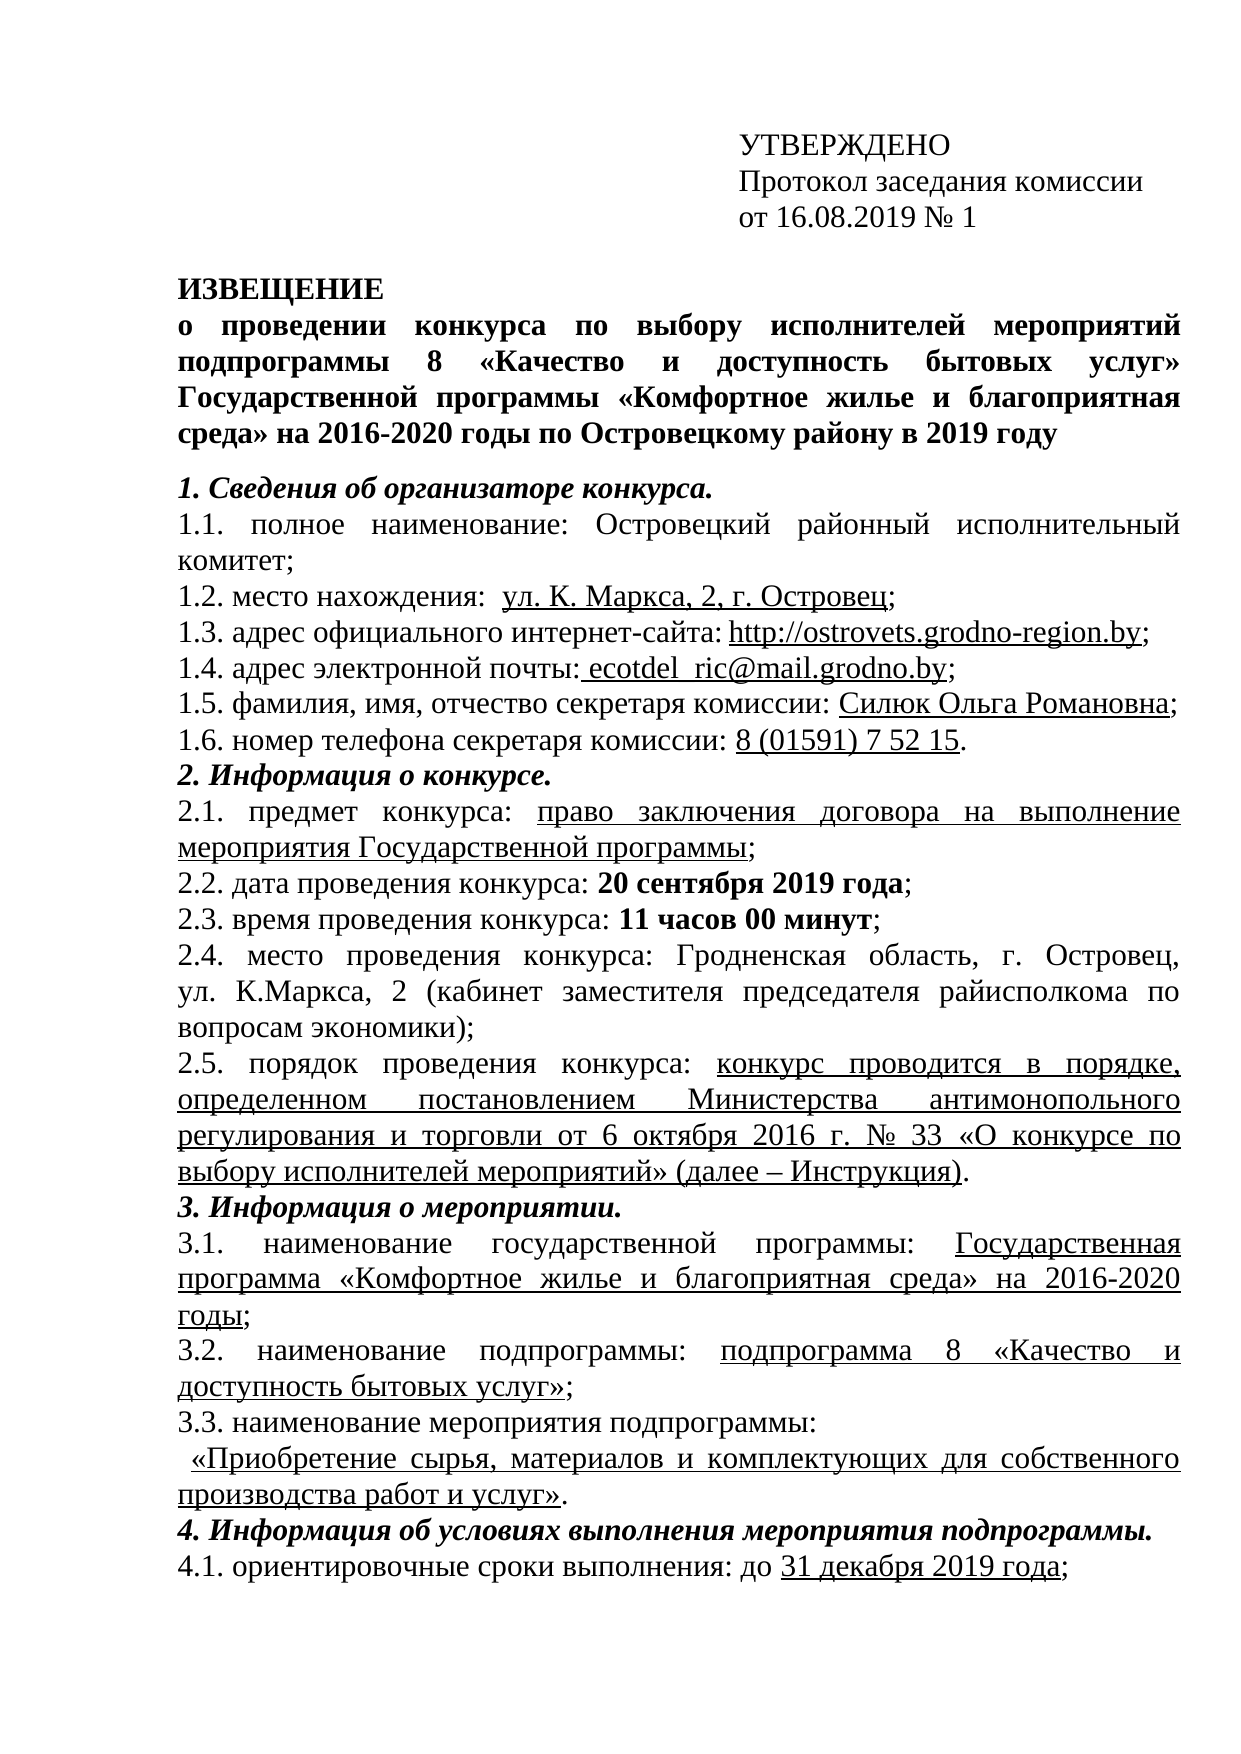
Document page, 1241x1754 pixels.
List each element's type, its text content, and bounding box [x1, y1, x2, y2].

text Протокол заседания комиссии [738, 162, 1181, 198]
text 1.6. номер телефона секретаря комиссии: 8 (01591) 7 52 15. [177, 721, 1181, 757]
text 3.1. наименование государственной программы: Государственная программа «Комфортное жилье и благоприятная среда» на 2016-2020 годы; [177, 1224, 1181, 1291]
text 3.2. наименование подпрограммы: подпрограмма 8 «Качество и доступность бытовых услуг»; [177, 1332, 1181, 1403]
text 2.5. порядок проведения конкурса: конкурс проводится в порядке, определенном постановлением Министерства антимонопольного регулирования и торговли от 6 октября . № 33 «О конкурсе по выбору исполнителей мероприятий» (далее – Инструкция). [177, 1044, 1181, 1111]
text 2.1. предмет конкурса: право заключения договора на выполнение мероприятия Государственной программы; [177, 793, 1181, 864]
text ИЗВЕЩЕНИЕ [177, 270, 1181, 306]
text 2. Информация о конкурсе. [177, 757, 1181, 793]
text 4. Информация об условиях выполнения мероприятия подпрограммы. [177, 1511, 1181, 1547]
text 1. Сведения об организаторе конкурса. [177, 469, 1181, 505]
text 3.1. наименование государственной программы: Государственная программа «Комфортное жилье и благоприятная среда» на 2016-2020 годы; [177, 1292, 1181, 1332]
text 2.4. место проведения конкурса: Гродненская область, г. Островец, ул. К.Маркса, 2 (кабинет заместителя председателя райисполкома по вопросам экономики); [177, 936, 1181, 1044]
text 3. Информация о мероприятии. [177, 1188, 1181, 1224]
text о проведении конкурса по выбору исполнителей мероприятий подпрограммы 8 «Качество и доступность бытовых услуг» Государственной программы «Комфортное жилье и благоприятная среда» на 2016-2020 годы по Островецкому району в 2019 году [177, 306, 1181, 450]
text «Приобретение сырья, материалов и комплектующих для собственного производства работ и услуг». [177, 1439, 1181, 1511]
text 2.5. порядок проведения конкурса: конкурс проводится в порядке, определенном постановлением Министерства антимонопольного регулирования и торговли от 6 октября . № 33 «О конкурсе по выбору исполнителей мероприятий» (далее – Инструкция). [177, 1113, 1181, 1147]
text от 16.08.2019 № 1 [738, 198, 1181, 234]
text 1.5. фамилия, имя, отчество секретаря комиссии: Силюк Ольга Романовна; [177, 685, 1181, 721]
text 2.5. порядок проведения конкурса: конкурс проводится в порядке, определенном постановлением Министерства антимонопольного регулирования и торговли от 6 октября . № 33 «О конкурсе по выбору исполнителей мероприятий» (далее – Инструкция). [177, 1149, 1181, 1188]
text 1.1. полное наименование: Островецкий районный исполнительный комитет; [177, 505, 1181, 577]
text 1.3. адрес официального интернет-сайта: http://ostrovets.grodno-region.by; [177, 613, 1181, 649]
text 1.2. место нахождения: ул. К. Маркса, 2, г. Островец; [177, 577, 1181, 613]
text 4.1. ориентировочные сроки выполнения: до 31 декабря 2019 года; [177, 1547, 1181, 1583]
text 2.3. время проведения конкурса: 11 часов 00 минут; [177, 900, 1181, 936]
text 3.3. наименование мероприятия подпрограммы: [177, 1403, 1181, 1439]
text УТВЕРЖДЕНО [738, 127, 1181, 162]
text 1.4. адрес электронной почты: ecotdel_ric@mail.grodno.by; [177, 649, 1181, 685]
text 2.2. дата проведения конкурса: 20 сентября 2019 года; [177, 864, 1181, 900]
